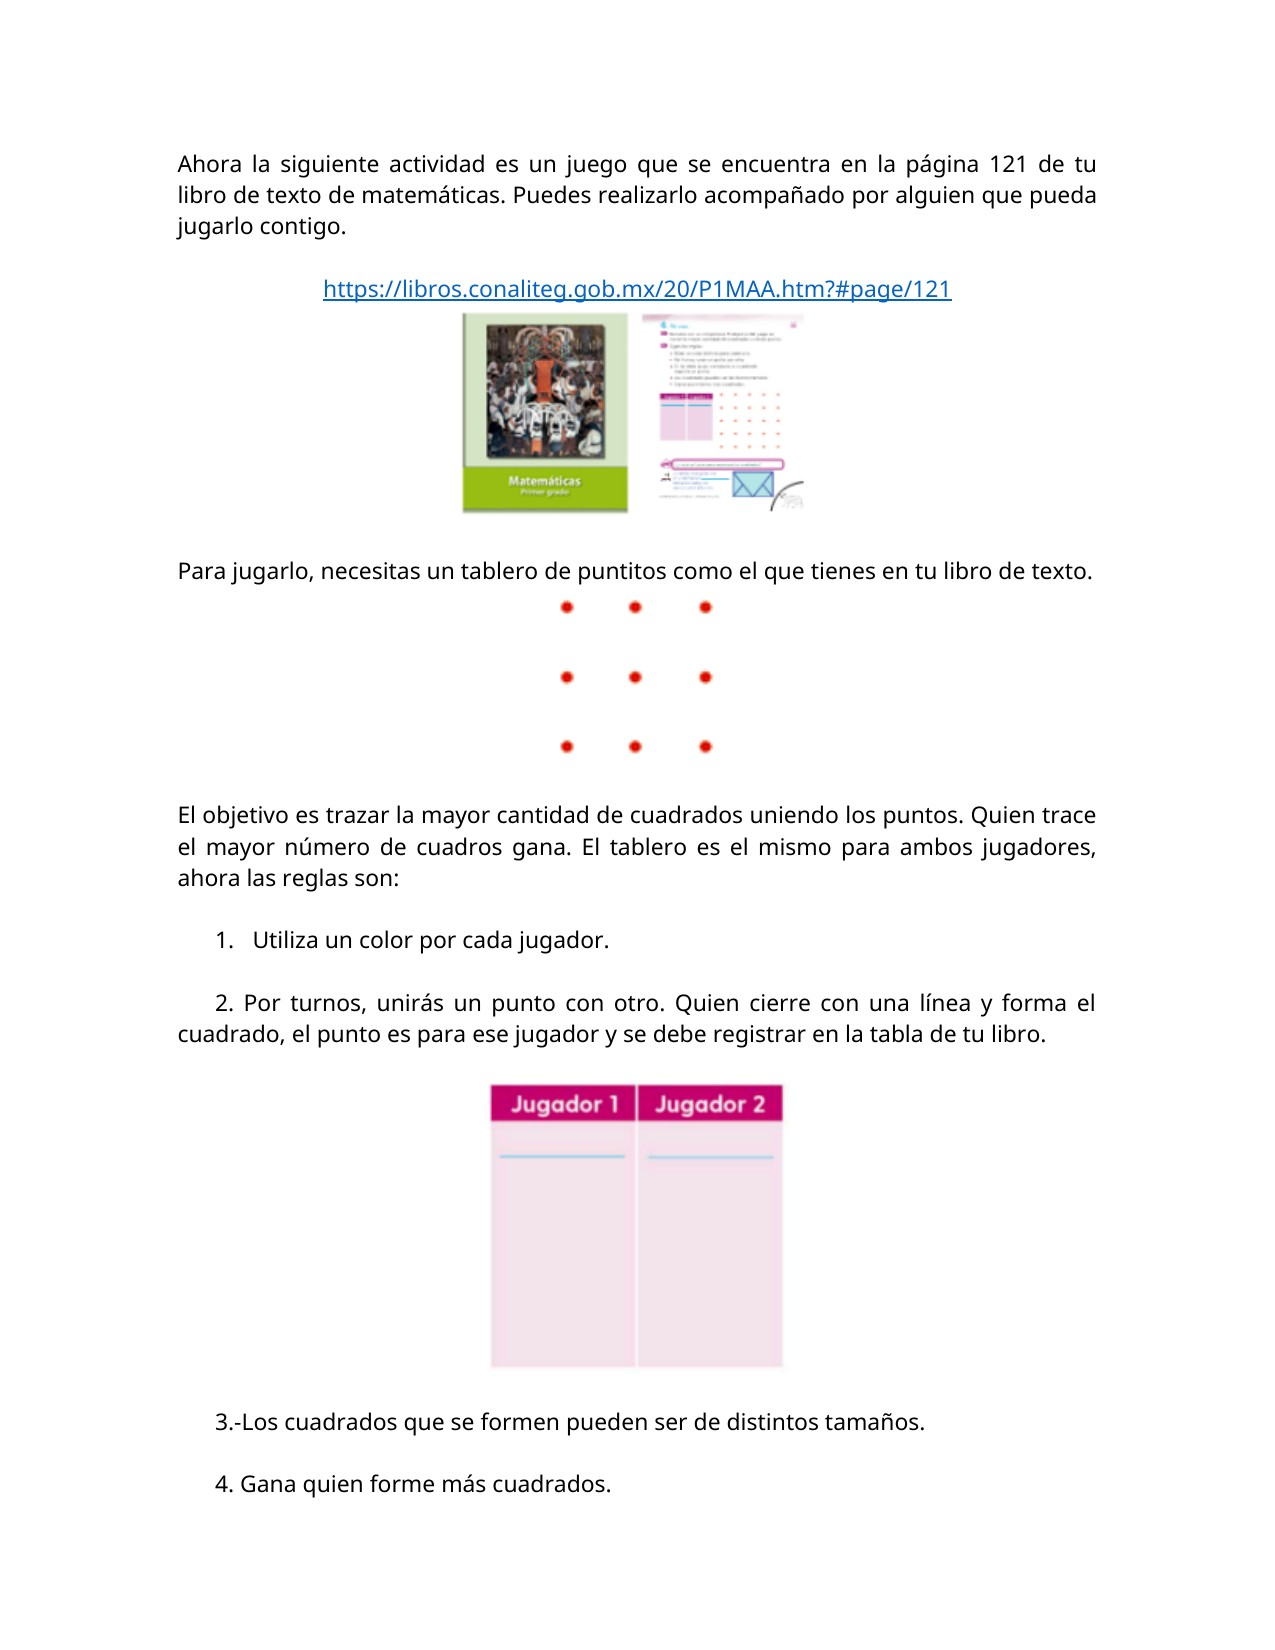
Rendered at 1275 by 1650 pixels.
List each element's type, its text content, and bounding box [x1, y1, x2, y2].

text El objetivo es trazar la mayor cantidad de cuadrados uniendo los puntos. Quien trace el mayor número de cuadros gana. El tablero es el mismo para ambos jugadores, ahora las reglas son: [177, 799, 1098, 893]
text Ahora la siguiente actividad es un juego que se encuentra en la página 121 de tu libro de texto de matemáticas. Puedes realizarlo acompañado por alguien que pueda jugarlo contigo. [177, 148, 1098, 241]
text Para jugarlo, necesitas un tablero de puntitos como el que tienes en tu libro de texto. [177, 555, 1098, 587]
list Utiliza un color por cada jugador. [215, 924, 1098, 956]
text 2. Por turnos, unirás un punto con otro. Quien cierre con una línea y forma el cuadrado, el punto es para ese jugador y se debe registrar en la tabla de tu libro. [177, 987, 1098, 1049]
text https://libros.conaliteg.gob.mx/20/P1MAA.htm?#page/121 [177, 273, 1098, 304]
text 3.-Los cuadrados que se formen pueden ser de distintos tamaños. [215, 1406, 1098, 1437]
picture [460, 303, 815, 524]
picture [549, 586, 726, 769]
text 4. Gana quien forme más cuadrados. [177, 1468, 1098, 1499]
picture [481, 1080, 794, 1375]
